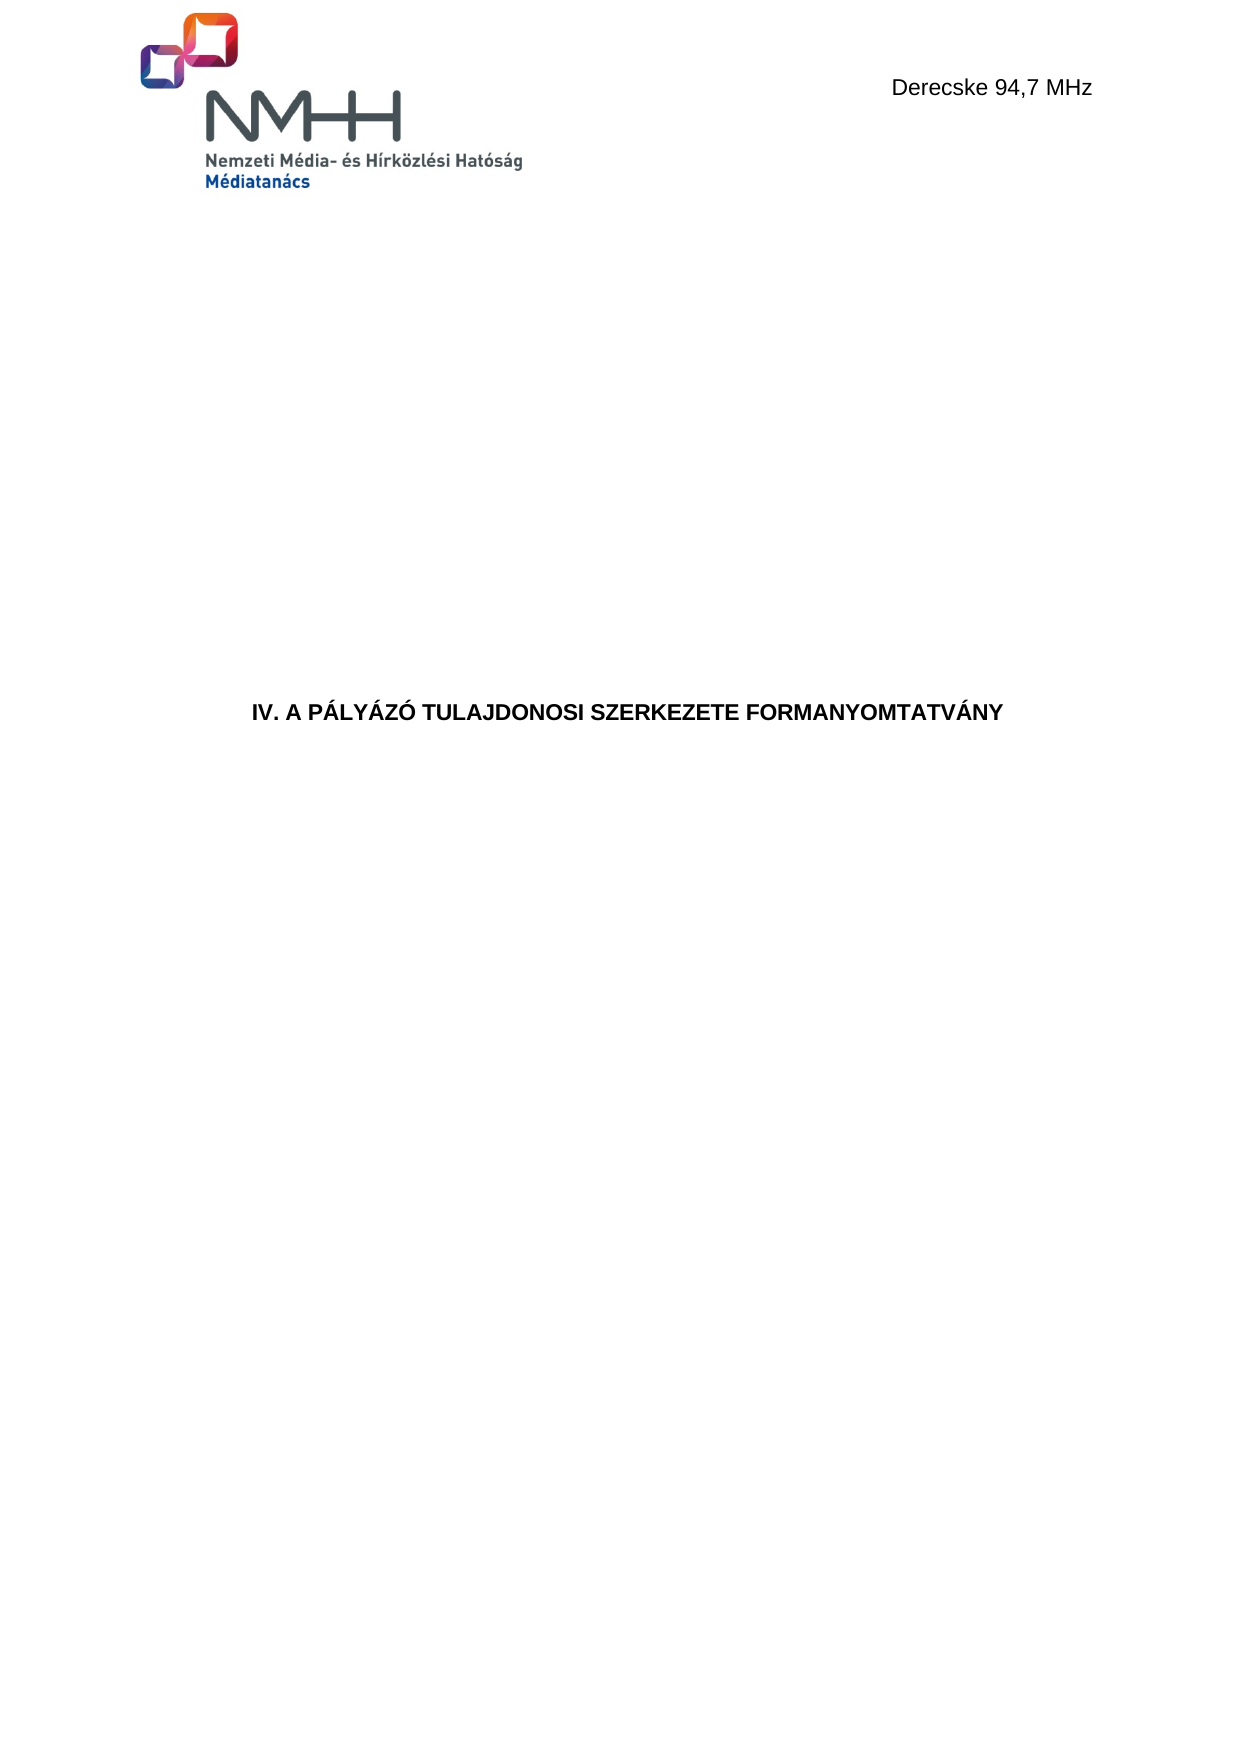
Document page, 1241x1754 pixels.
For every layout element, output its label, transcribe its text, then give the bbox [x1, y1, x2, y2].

picture [132, 7, 531, 197]
text IV. A PÁLYÁZÓ TULAJDONOSI SZERKEZETE FORMANYOMTATVÁNY [148, 699, 1107, 726]
